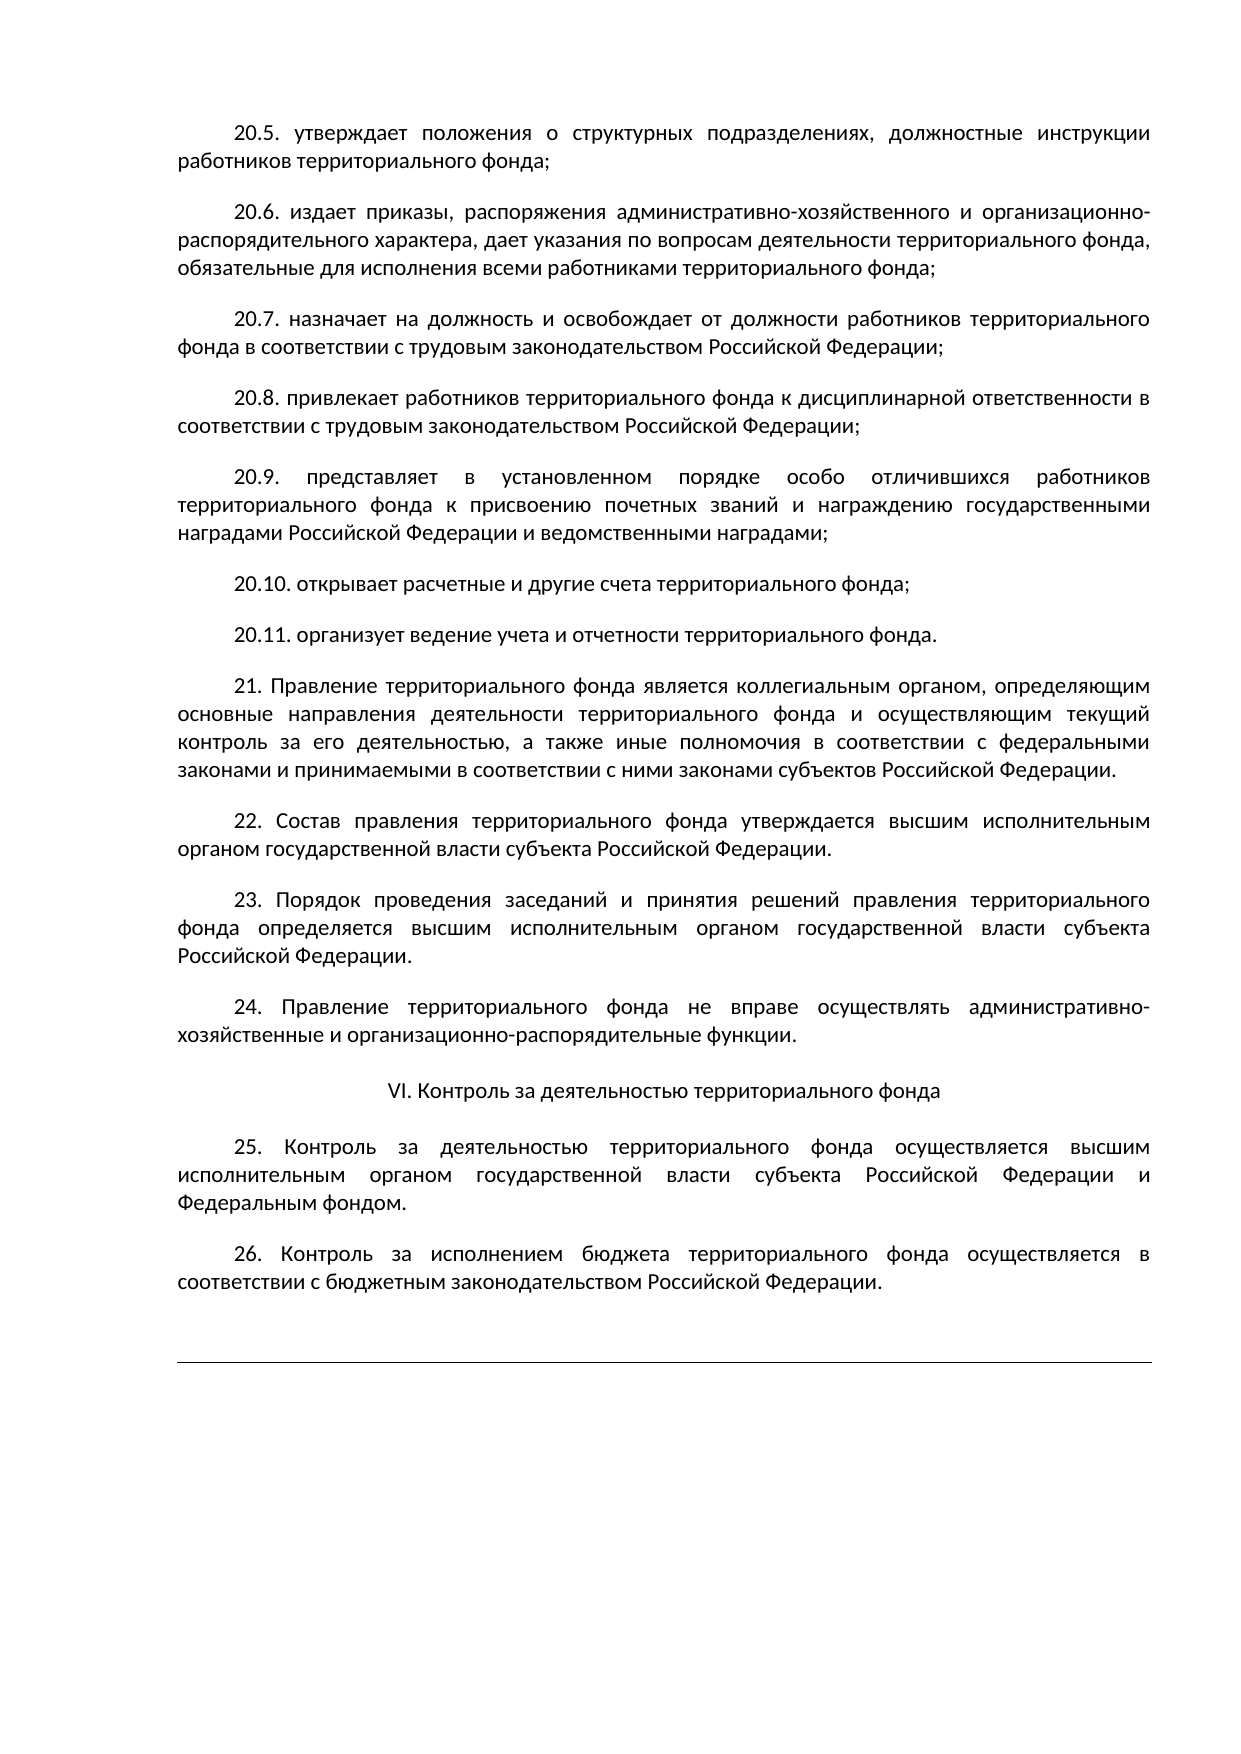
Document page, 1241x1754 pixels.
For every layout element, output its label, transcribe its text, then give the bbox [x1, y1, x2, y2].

text VI. Контроль за деятельностью территориального фонда [177, 1076, 1152, 1104]
text 20.7. назначает на должность и освобождает от должности работников территориального фонда в соответствии с трудовым законодательством Российской Федерации; [177, 304, 1152, 360]
text 20.5. утверждает положения о структурных подразделениях, должностные инструкции работников территориального фонда; [177, 118, 1152, 174]
text 24. Правление территориального фонда не вправе осуществлять административно-хозяйственные и организационно-распорядительные функции. [177, 992, 1152, 1048]
text 21. Правление территориального фонда является коллегиальным органом, определяющим основные направления деятельности территориального фонда и осуществляющим текущий контроль за его деятельностью, а также иные полномочия в соответствии с федеральными законами и принимаемыми в соответствии с ними законами субъектов Российской Федерации. [177, 671, 1152, 783]
text 20.6. издает приказы, распоряжения административно-хозяйственного и организационно-распорядительного характера, дает указания по вопросам деятельности территориального фонда, обязательные для исполнения всеми работниками территориального фонда; [177, 197, 1152, 281]
text 23. Порядок проведения заседаний и принятия решений правления территориального фонда определяется высшим исполнительным органом государственной власти субъекта Российской Федерации. [177, 885, 1152, 969]
text 22. Состав правления территориального фонда утверждается высшим исполнительным органом государственной власти субъекта Российской Федерации. [177, 806, 1152, 862]
text 20.10. открывает расчетные и другие счета территориального фонда; [177, 569, 1152, 597]
text 20.9. представляет в установленном порядке особо отличившихся работников территориального фонда к присвоению почетных званий и награждению государственными наградами Российской Федерации и ведомственными наградами; [177, 462, 1152, 546]
text 20.8. привлекает работников территориального фонда к дисциплинарной ответственности в соответствии с трудовым законодательством Российской Федерации; [177, 383, 1152, 439]
text 26. Контроль за исполнением бюджета территориального фонда осуществляется в соответствии с бюджетным законодательством Российской Федерации. [177, 1239, 1152, 1295]
text 25. Контроль за деятельностью территориального фонда осуществляется высшим исполнительным органом государственной власти субъекта Российской Федерации и Федеральным фондом. [177, 1132, 1152, 1216]
text 20.11. организует ведение учета и отчетности территориального фонда. [177, 620, 1152, 648]
